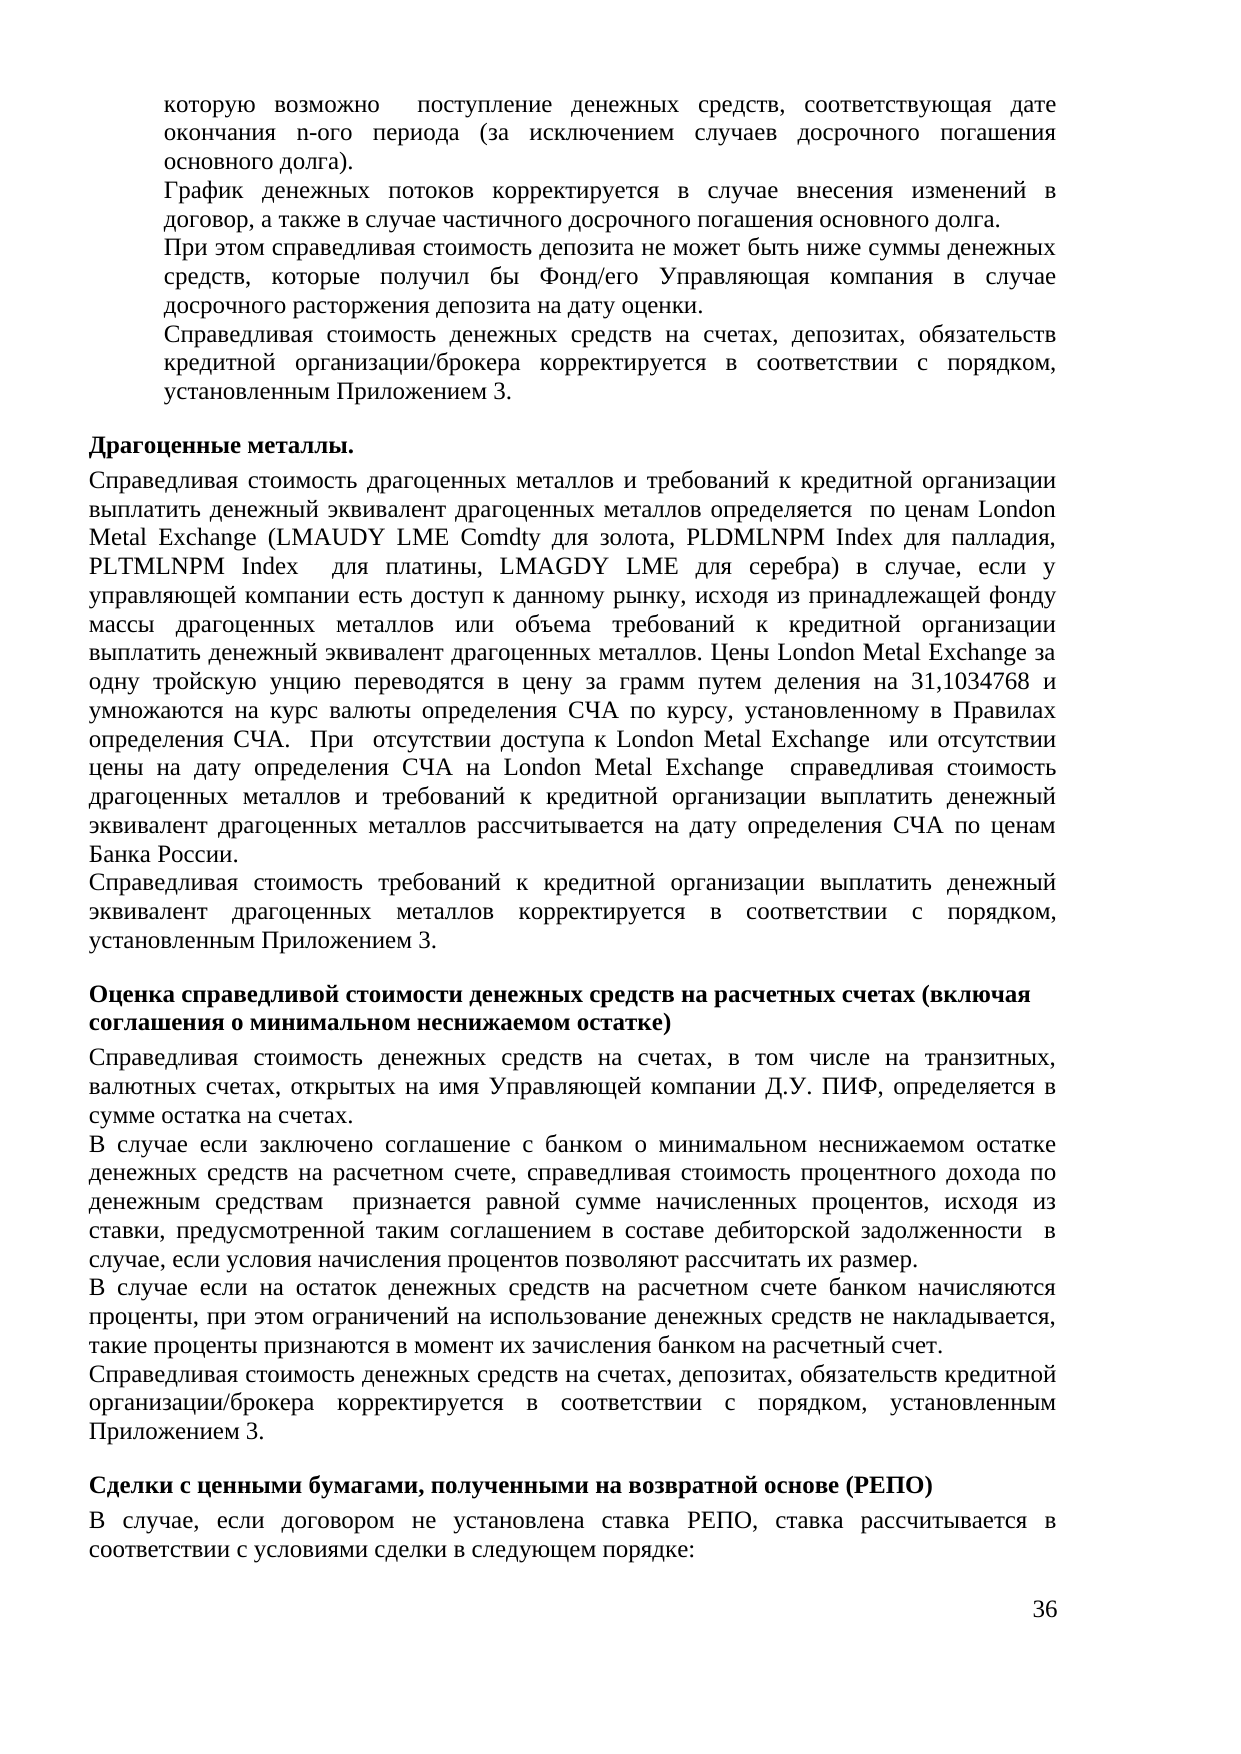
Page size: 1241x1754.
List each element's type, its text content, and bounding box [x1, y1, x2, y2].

subtitle Оценка справедливой стоимости денежных средств на расчетных счетах (включая соглашения о минимальном неснижаемом остатке) [89, 979, 1057, 1036]
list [164, 89, 1057, 175]
text Справедливая стоимость требований к кредитной организации выплатить денежный эквивалент драгоценных металлов корректируется в соответствии с порядком, установленным Приложением 3. [89, 867, 1057, 954]
list Справедливая стоимость денежных средств на счетах, депозитах, обязательств кредитной организации/брокера корректируется в соответствии с порядком, установленным Приложением 3. [164, 319, 1057, 405]
list График денежных потоков корректируется в случае внесения изменений в договор, а также в случае частичного досрочного погашения основного долга. [164, 175, 1057, 232]
text В случае если заключено соглашение с банком о минимальном неснижаемом остатке денежных средств на расчетном счете, справедливая стоимость процентного дохода по денежным средствам признается равной сумме начисленных процентов, исходя из ставки, предусмотренной таким соглашением в составе дебиторской задолженности в случае, если условия начисления процентов позволяют рассчитать их размер. [89, 1129, 1057, 1272]
subtitle Драгоценные металлы. [89, 430, 1057, 459]
subtitle Сделки с ценными бумагами, полученными на возвратной основе (РЕПО) [89, 1470, 1057, 1499]
list При этом справедливая стоимость депозита не может быть ниже суммы денежных средств, которые получил бы Фонд/его Управляющая компания в случае досрочного расторжения депозита на дату оценки. [164, 232, 1057, 319]
text Справедливая стоимость денежных средств на счетах, в том числе на транзитных, валютных счетах, открытых на имя Управляющей компании Д.У. ПИФ, определяется в сумме остатка на счетах. [89, 1042, 1057, 1129]
text Справедливая стоимость драгоценных металлов и требований к кредитной организации выплатить денежный эквивалент драгоценных металлов определяется по ценам London Metal Exchange (LMAUDY LME Comdty для золота, PLDMLNPM Index для палладия, PLTMLNPM Index для платины, LMAGDY LME для серебра) в случае, если у управляющей компании есть доступ к данному рынку, исходя из принадлежащей фонду массы драгоценных металлов или объема требований к кредитной организации выплатить денежный эквивалент драгоценных металлов. Цены London Metal Exchange за одну тройскую унцию переводятся в цену за грамм путем деления на 31,1034768 и умножаются на курс валюты определения СЧА по курсу, установленному в Правилах определения СЧА. При отсутствии доступа к London Metal Exchange или отсутствии цены на дату определения СЧА на London Metal Exchange справедливая стоимость драгоценных металлов и требований к кредитной организации выплатить денежный эквивалент драгоценных металлов рассчитывается на дату определения СЧА по ценам Банка России. [89, 465, 1057, 867]
text В случае если на остаток денежных средств на расчетном счете банком начисляются проценты, при этом ограничений на использование денежных средств не накладывается, такие проценты признаются в момент их зачисления банком на расчетный счет. [89, 1272, 1057, 1359]
text Справедливая стоимость денежных средств на счетах, депозитах, обязательств кредитной организации/брокера корректируется в соответствии с порядком, установленным Приложением 3. [89, 1359, 1057, 1445]
text В случае, если договором не установлена ставка РЕПО, ставка рассчитывается в соответствии с условиями сделки в следующем порядке: [89, 1505, 1057, 1562]
